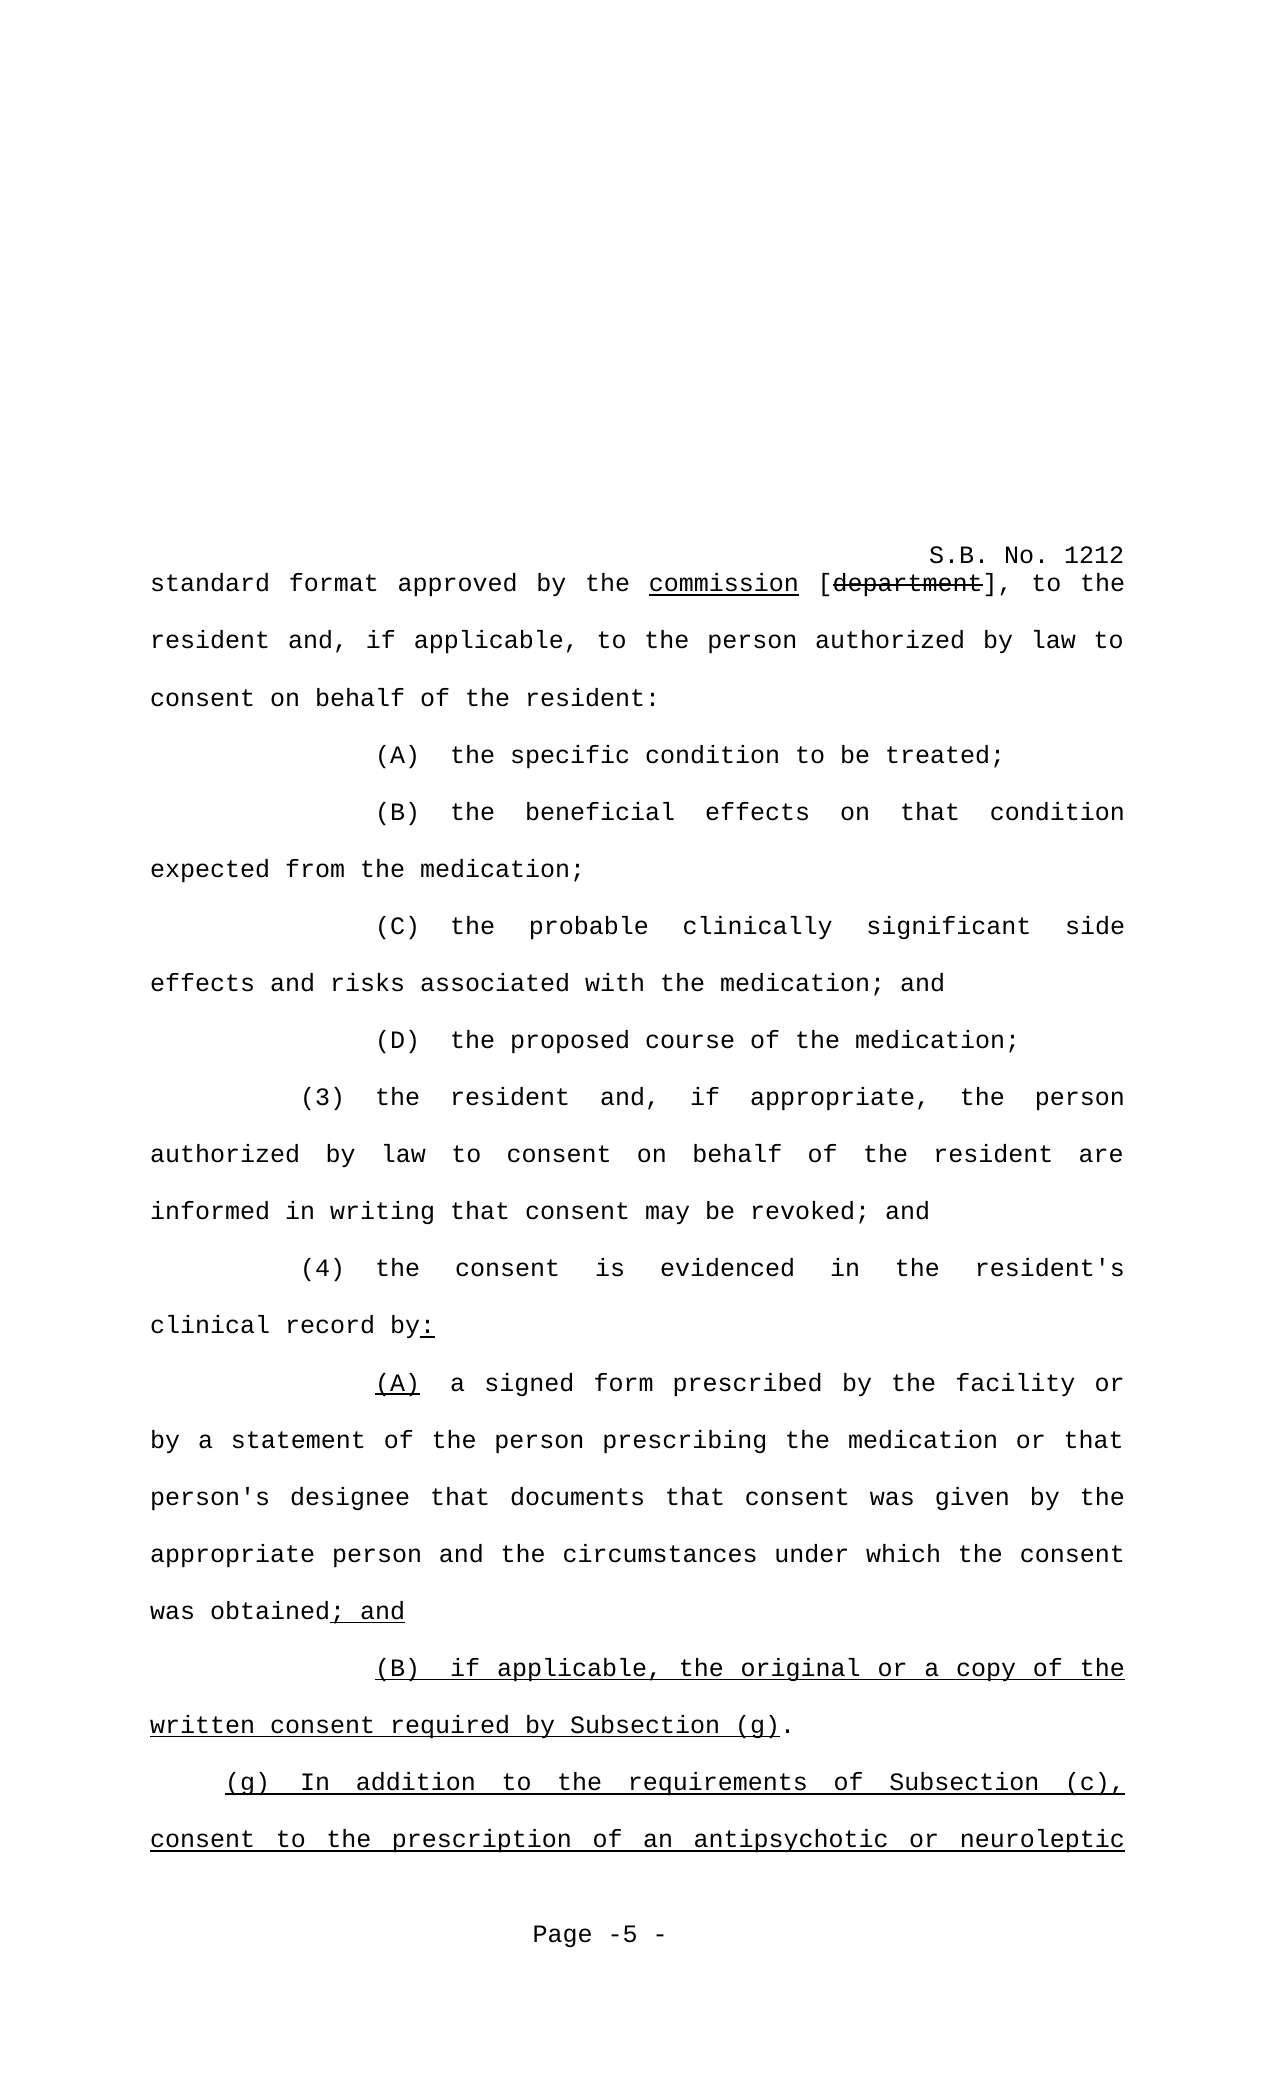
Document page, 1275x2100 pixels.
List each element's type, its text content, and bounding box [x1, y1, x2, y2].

text (C) the probable clinically significant side effects and risks associated with the medication; and [150, 913, 1125, 999]
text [150, 1769, 1125, 1850]
text (A) the specific condition to be treated; [150, 742, 1125, 771]
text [150, 571, 1125, 713]
text (D) the proposed course of the medication; [150, 1027, 1125, 1056]
text (B) the beneficial effects on that condition expected from the medication; [150, 799, 1125, 885]
text (3) the resident and, if appropriate, the person authorized by law to consent on behalf of the resident are informed in writing that consent may be revoked; and [150, 1084, 1125, 1227]
text (4) the consent is evidenced in the resident's clinical record by: [150, 1256, 1125, 1341]
text (B) if applicable, the original or a copy of the written consent required by Subsection (g). [150, 1655, 1125, 1741]
text (A) a signed form prescribed by the facility or by a statement of the person prescribing the medication or that person's designee that documents that consent was given by the appropriate person and the circumstances under which the consent was obtained; and [150, 1370, 1125, 1627]
